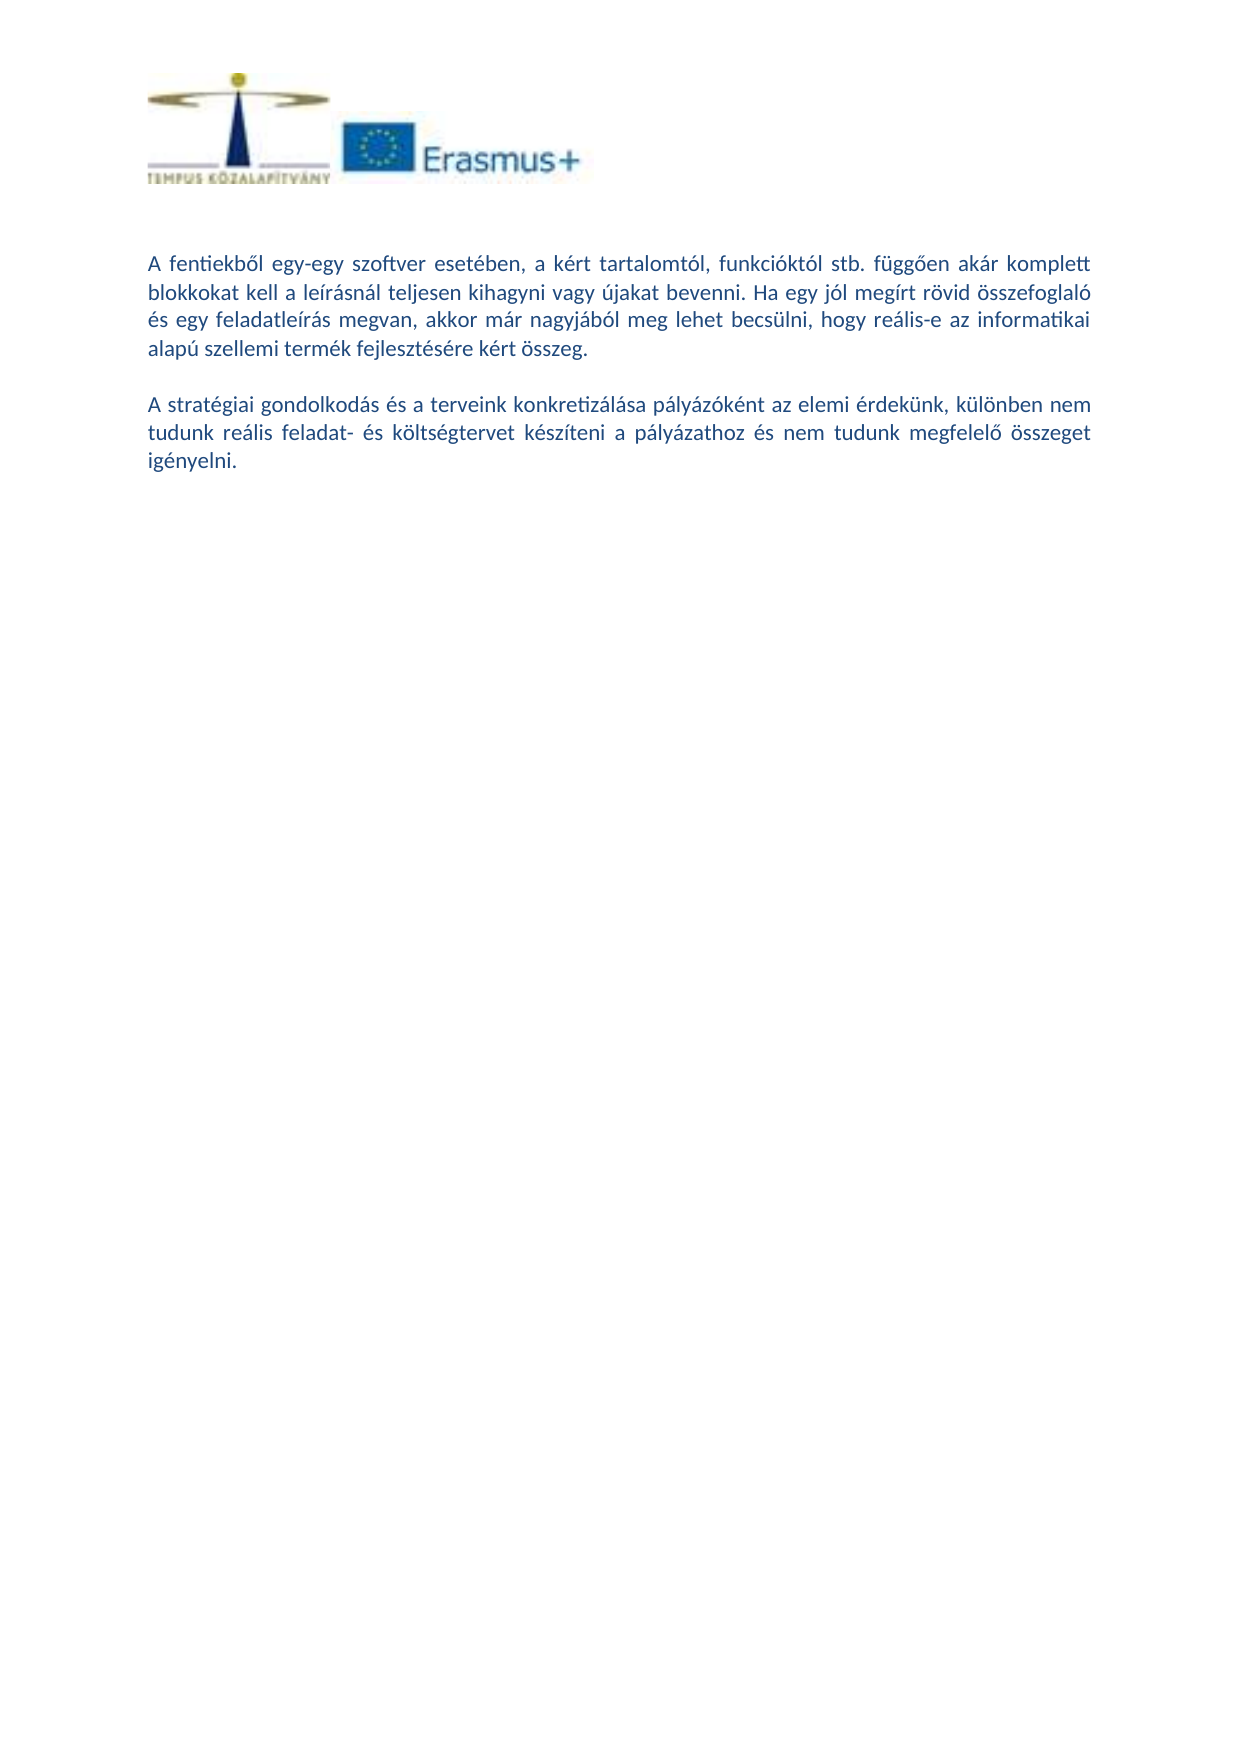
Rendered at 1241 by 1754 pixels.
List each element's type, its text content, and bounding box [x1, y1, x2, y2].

text A fentiekből egy-egy szoftver esetében, a kért tartalomtól, funkcióktól stb. függően akár komplett blokkokat kell a leírásnál teljesen kihagyni vagy újakat bevenni. Ha egy jól megírt rövid összefoglaló és egy feladatleírás megvan, akkor már nagyjából meg lehet becsülni, hogy reális-e az informatikai alapú szellemi termék fejlesztésére kért összeg. [148, 249, 1093, 362]
text A stratégiai gondolkodás és a terveink konkretizálása pályázóként az elemi érdekünk, különben nem tudunk reális feladat- és költségtervet készíteni a pályázathoz és nem tudunk megfelelő összeget igényelni. [148, 390, 1093, 474]
picture [147, 73, 594, 184]
